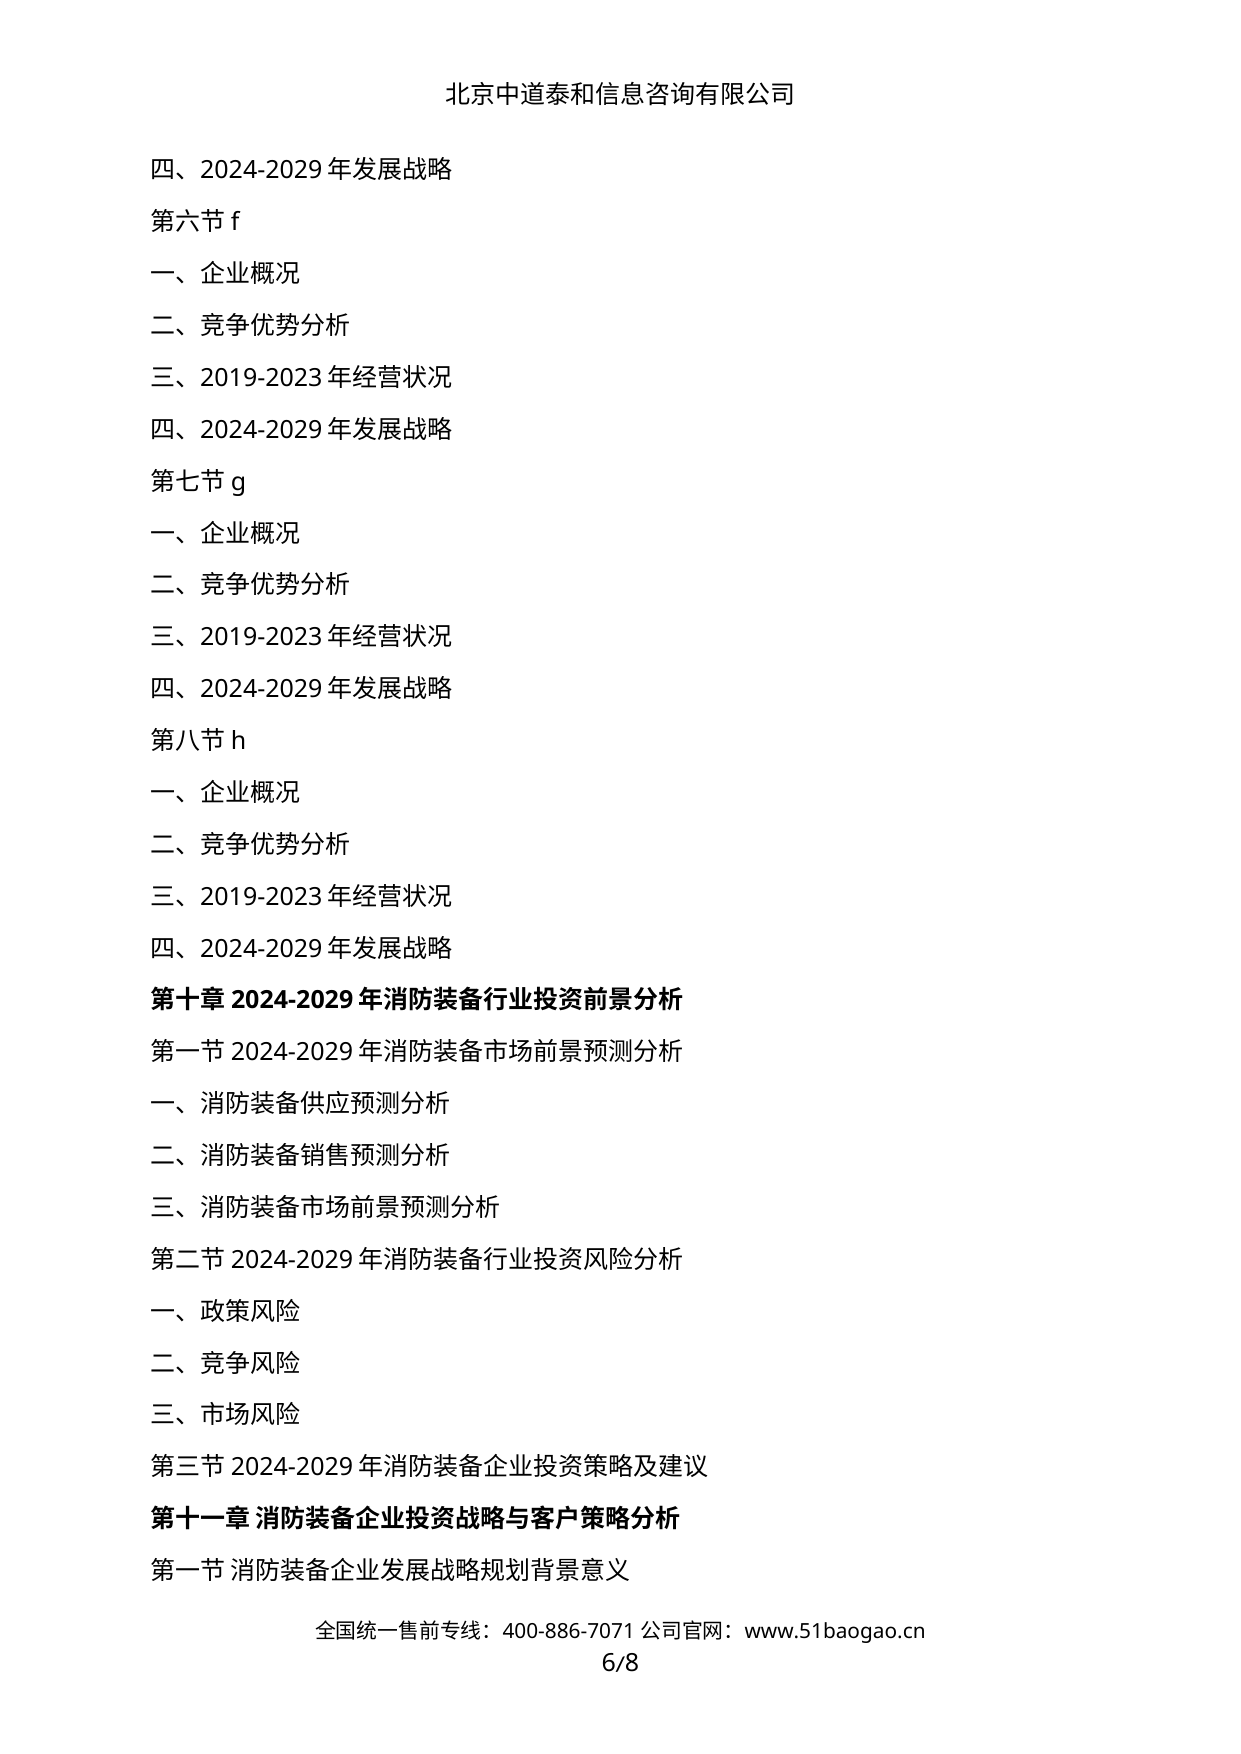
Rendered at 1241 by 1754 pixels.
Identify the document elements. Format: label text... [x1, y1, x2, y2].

text 第二节 2024-2029年消防装备行业投资风险分析 [150, 1239, 1090, 1276]
text 四、2024-2029年发展战略 [150, 928, 1090, 964]
text 四、2024-2029年发展战略 [150, 409, 1090, 446]
text 二、竞争风险 [150, 1343, 1090, 1379]
text 四、2024-2029年发展战略 [150, 150, 1090, 186]
text 四、2024-2029年发展战略 [150, 669, 1090, 705]
text 一、企业概况 [150, 772, 1090, 809]
text 一、企业概况 [150, 254, 1090, 290]
text 三、2019-2023年经营状况 [150, 357, 1090, 394]
text 第十一章 消防装备企业投资战略与客户策略分析 [150, 1499, 1090, 1535]
text 一、企业概况 [150, 513, 1090, 549]
text 第七节 g [150, 461, 1090, 497]
text 二、消防装备销售预测分析 [150, 1136, 1090, 1172]
text 一、消防装备供应预测分析 [150, 1084, 1090, 1120]
text 第十章 2024-2029年消防装备行业投资前景分析 [150, 980, 1090, 1016]
text 三、2019-2023年经营状况 [150, 876, 1090, 912]
text 三、2019-2023年经营状况 [150, 617, 1090, 653]
text 第八节 h [150, 721, 1090, 757]
text 一、政策风险 [150, 1291, 1090, 1327]
text 二、竞争优势分析 [150, 824, 1090, 861]
text 第一节 2024-2029年消防装备市场前景预测分析 [150, 1032, 1090, 1068]
text 第六节 f [150, 202, 1090, 238]
text 二、竞争优势分析 [150, 565, 1090, 601]
text 三、消防装备市场前景预测分析 [150, 1187, 1090, 1224]
text 三、市场风险 [150, 1395, 1090, 1431]
text 二、竞争优势分析 [150, 306, 1090, 342]
text 第三节 2024-2029年消防装备企业投资策略及建议 [150, 1447, 1090, 1483]
text 第一节 消防装备企业发展战略规划背景意义 [150, 1551, 1090, 1587]
